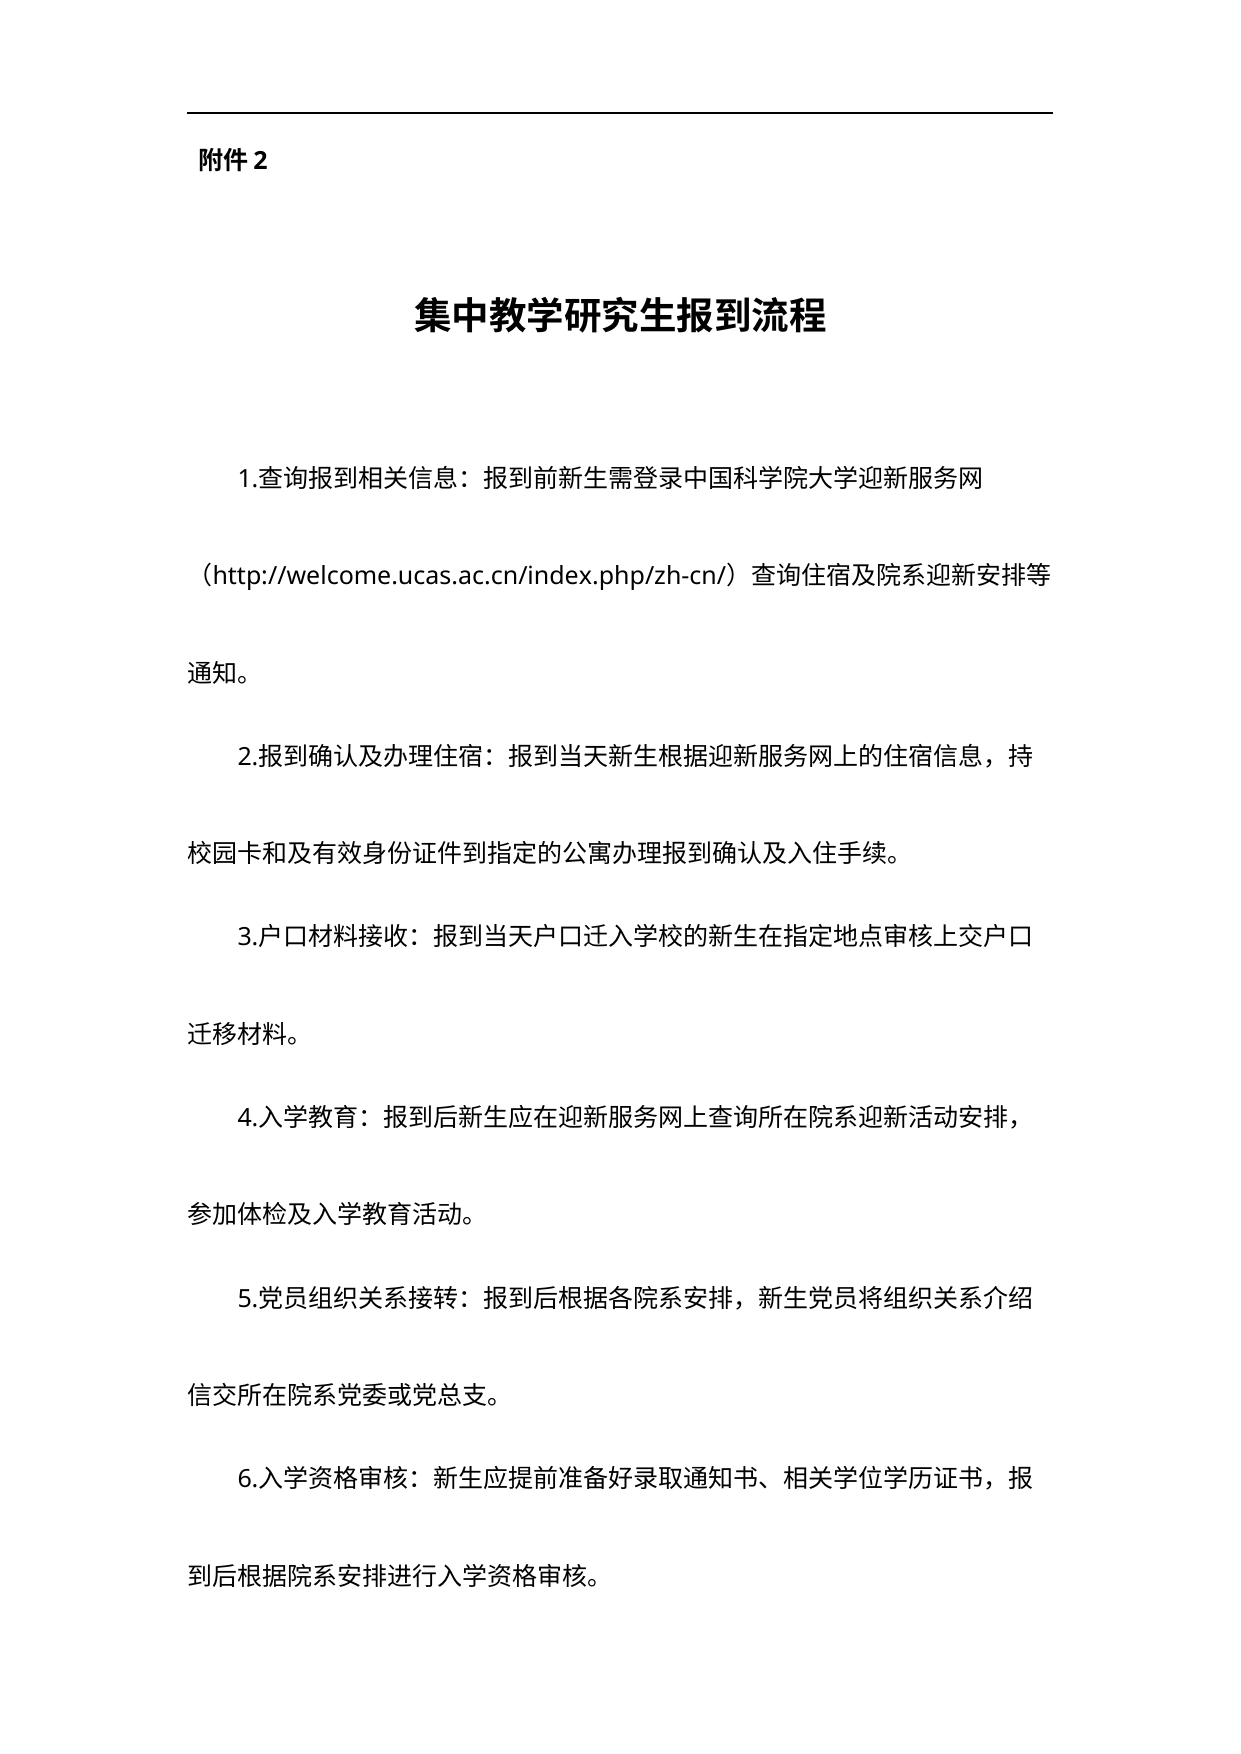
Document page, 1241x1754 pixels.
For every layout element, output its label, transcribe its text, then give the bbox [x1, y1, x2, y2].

text 6.入学资格审核：新生应提前准备好录取通知书、相关学位学历证书，报到后根据院系安排进行入学资格审核。 [187, 1444, 1053, 1607]
text 1.查询报到相关信息：报到前新生需登录中国科学院大学迎新服务网（http://welcome.ucas.ac.cn/index.php/zh-cn/）查询住宿及院系迎新安排等通知。 [187, 444, 1053, 704]
text 附件2 [198, 126, 1053, 191]
text 4.入学教育：报到后新生应在迎新服务网上查询所在院系迎新活动安排，参加体检及入学教育活动。 [187, 1083, 1053, 1246]
text 2.报到确认及办理住宿：报到当天新生根据迎新服务网上的住宿信息，持校园卡和及有效身份证件到指定的公寓办理报到确认及入住手续。 [187, 722, 1053, 884]
text 集中教学研究生报到流程 [187, 286, 1053, 340]
text 5.党员组织关系接转：报到后根据各院系安排，新生党员将组织关系介绍信交所在院系党委或党总支。 [187, 1264, 1053, 1426]
text 3.户口材料接收：报到当天户口迁入学校的新生在指定地点审核上交户口迁移材料。 [187, 902, 1053, 1065]
